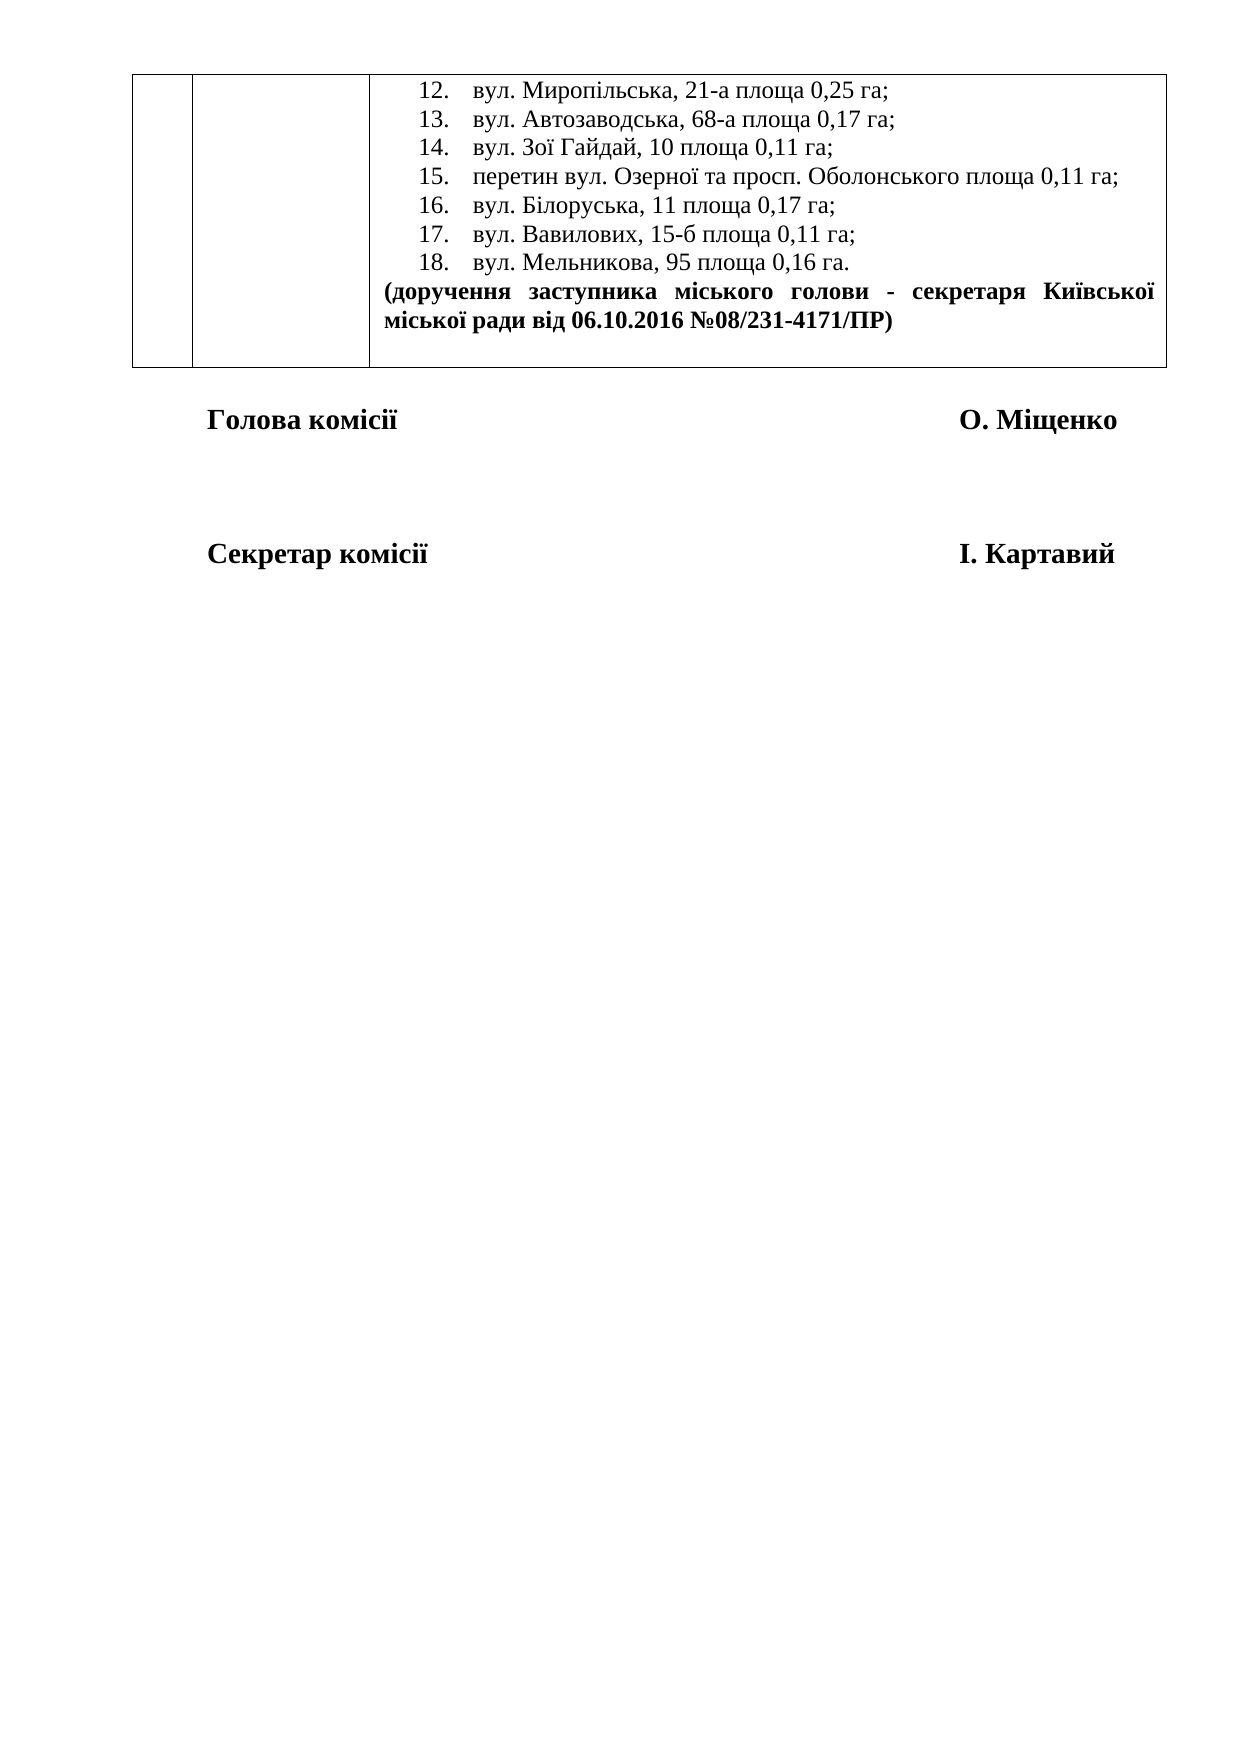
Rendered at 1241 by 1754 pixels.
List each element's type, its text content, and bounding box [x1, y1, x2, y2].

text Голова комісії О. Міщенко [148, 402, 1151, 435]
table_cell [193, 75, 369, 367]
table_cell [370, 75, 1166, 367]
table_cell [133, 75, 192, 367]
text Секретар комісії І. Картавий [148, 536, 1151, 569]
